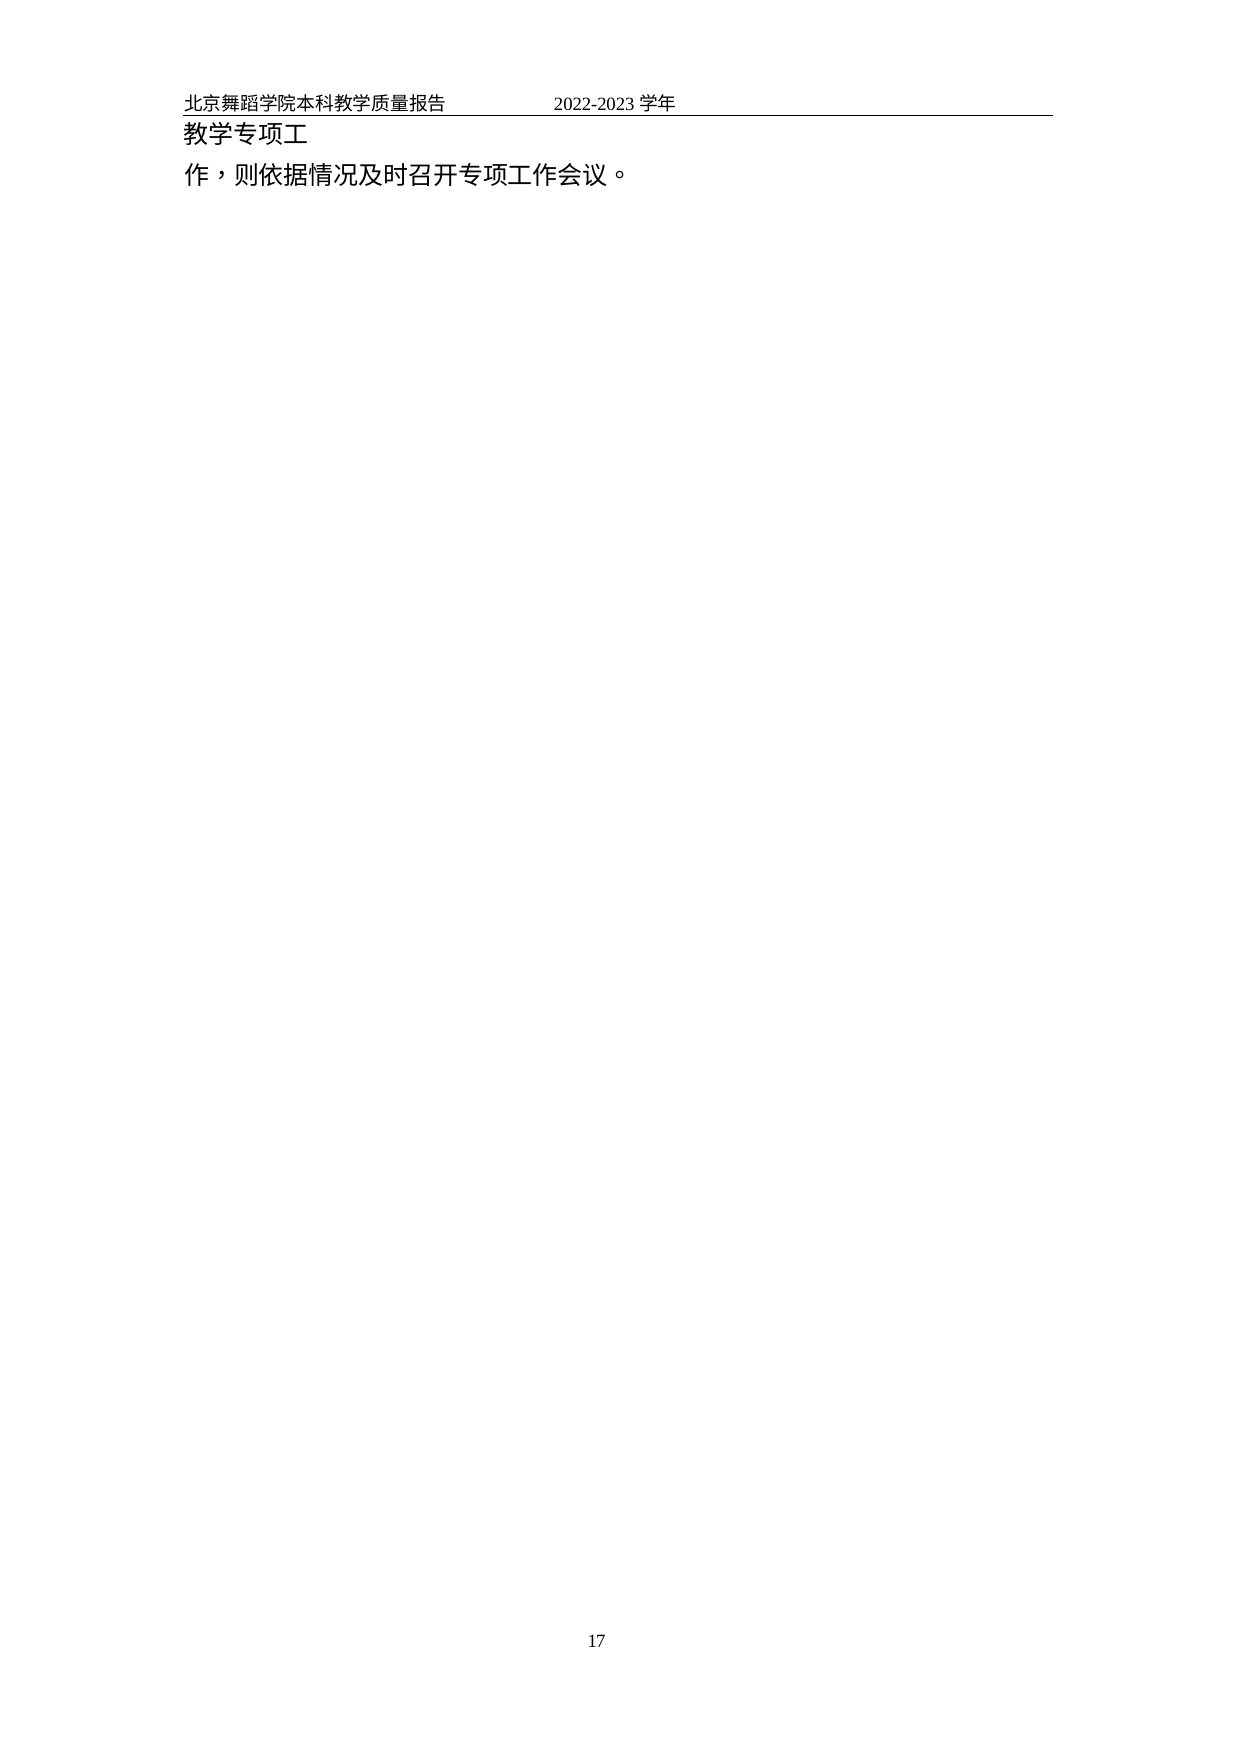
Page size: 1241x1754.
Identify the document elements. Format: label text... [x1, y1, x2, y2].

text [184, 116, 1053, 151]
text 作，则依据情况及时召开专项工作会议。 [184, 160, 1072, 191]
